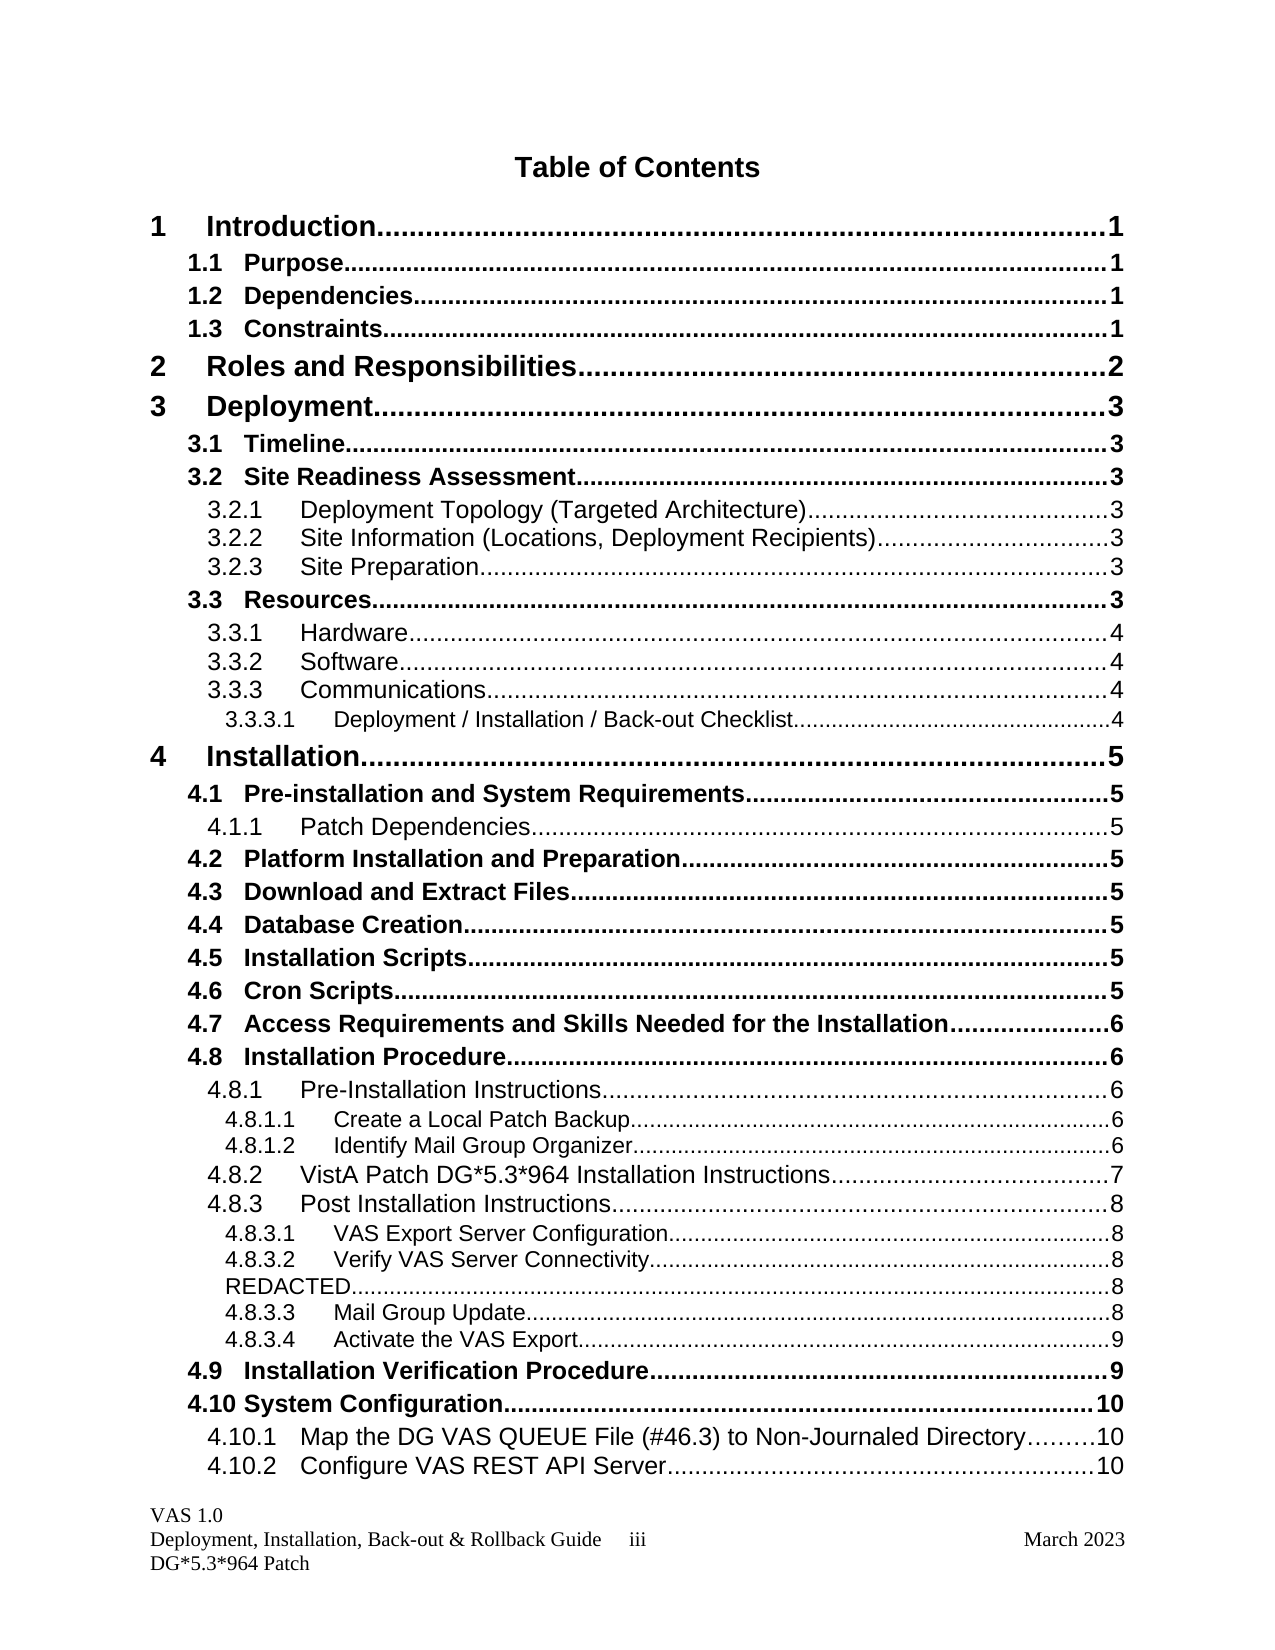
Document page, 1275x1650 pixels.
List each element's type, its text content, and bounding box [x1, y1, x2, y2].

text 4.10.2 Configure VAS REST API Server 10 [207, 1451, 1125, 1479]
text 4.10 System Configuration 10 [187, 1389, 1125, 1418]
text 4.8.1.2 Identify Mail Group Organizer 6 [225, 1132, 1125, 1158]
text 4.8.3.1 VAS Export Server Configuration 8 [225, 1220, 1125, 1246]
text 3.2.1 Deployment Topology (Targeted Architecture) 3 [207, 494, 1125, 523]
text 4.8.1 Pre-Installation Instructions 6 [207, 1075, 1125, 1104]
text 4.6 Cron Scripts 5 [187, 976, 1125, 1005]
title Table of Contents [150, 150, 1125, 183]
text 4.8.3.4 Activate the VAS Export 9 [225, 1326, 1125, 1352]
text 4.8.3 Post Installation Instructions 8 [207, 1189, 1125, 1218]
text 4.1.1 Patch Dependencies 5 [207, 812, 1125, 840]
text 4.10.1 Map the DG VAS QUEUE File (#46.3) to Non-Journaled Directory 10 [207, 1422, 1125, 1451]
text 4.3 Download and Extract Files 5 [187, 877, 1125, 906]
text 3.1 Timeline 3 [187, 429, 1125, 457]
text 2 Roles and Responsibilities 2 [150, 349, 1125, 383]
text 4.9 Installation Verification Procedure 9 [187, 1356, 1125, 1385]
text 3.3.3.1 Deployment / Installation / Back-out Checklist 4 [225, 706, 1125, 733]
text 4.4 Database Creation 5 [187, 910, 1125, 939]
text 3 Deployment 3 [150, 389, 1125, 422]
text 4.8.1.1 Create a Local Patch Backup 6 [225, 1106, 1125, 1132]
text 4.8 Installation Procedure 6 [187, 1042, 1125, 1071]
text 4.8.3.3 Mail Group Update 8 [225, 1299, 1125, 1326]
text 4.2 Platform Installation and Preparation 5 [187, 844, 1125, 873]
text 1.2 Dependencies 1 [187, 281, 1125, 310]
text 1.3 Constraints 1 [187, 314, 1125, 343]
text 1.1 Purpose 1 [187, 248, 1125, 277]
text 3.3.2 Software 4 [207, 647, 1125, 675]
text 4 Installation 5 [150, 739, 1125, 772]
text 3.3 Resources 3 [187, 585, 1125, 614]
text 3.3.1 Hardware 4 [207, 618, 1125, 647]
text 4.7 Access Requirements and Skills Needed for the Installation 6 [187, 1009, 1125, 1038]
text 4.5 Installation Scripts 5 [187, 943, 1125, 972]
text 4.1 Pre-installation and System Requirements 5 [187, 779, 1125, 807]
text 3.2.2 Site Information (Locations, Deployment Recipients) 3 [207, 523, 1125, 552]
text 4.8.3.2 Verify VAS Server Connectivity 8 [225, 1246, 1125, 1273]
text 4.8.2 VistA Patch DG*5.3*964 Installation Instructions 7 [207, 1161, 1125, 1189]
text 3.2 Site Readiness Assessment 3 [187, 462, 1125, 490]
text 3.2.3 Site Preparation 3 [207, 552, 1125, 581]
text 3.3.3 Communications 4 [207, 675, 1125, 704]
text 1 Introduction 1 [150, 208, 1125, 242]
text REDACTED 8 [225, 1273, 1125, 1299]
